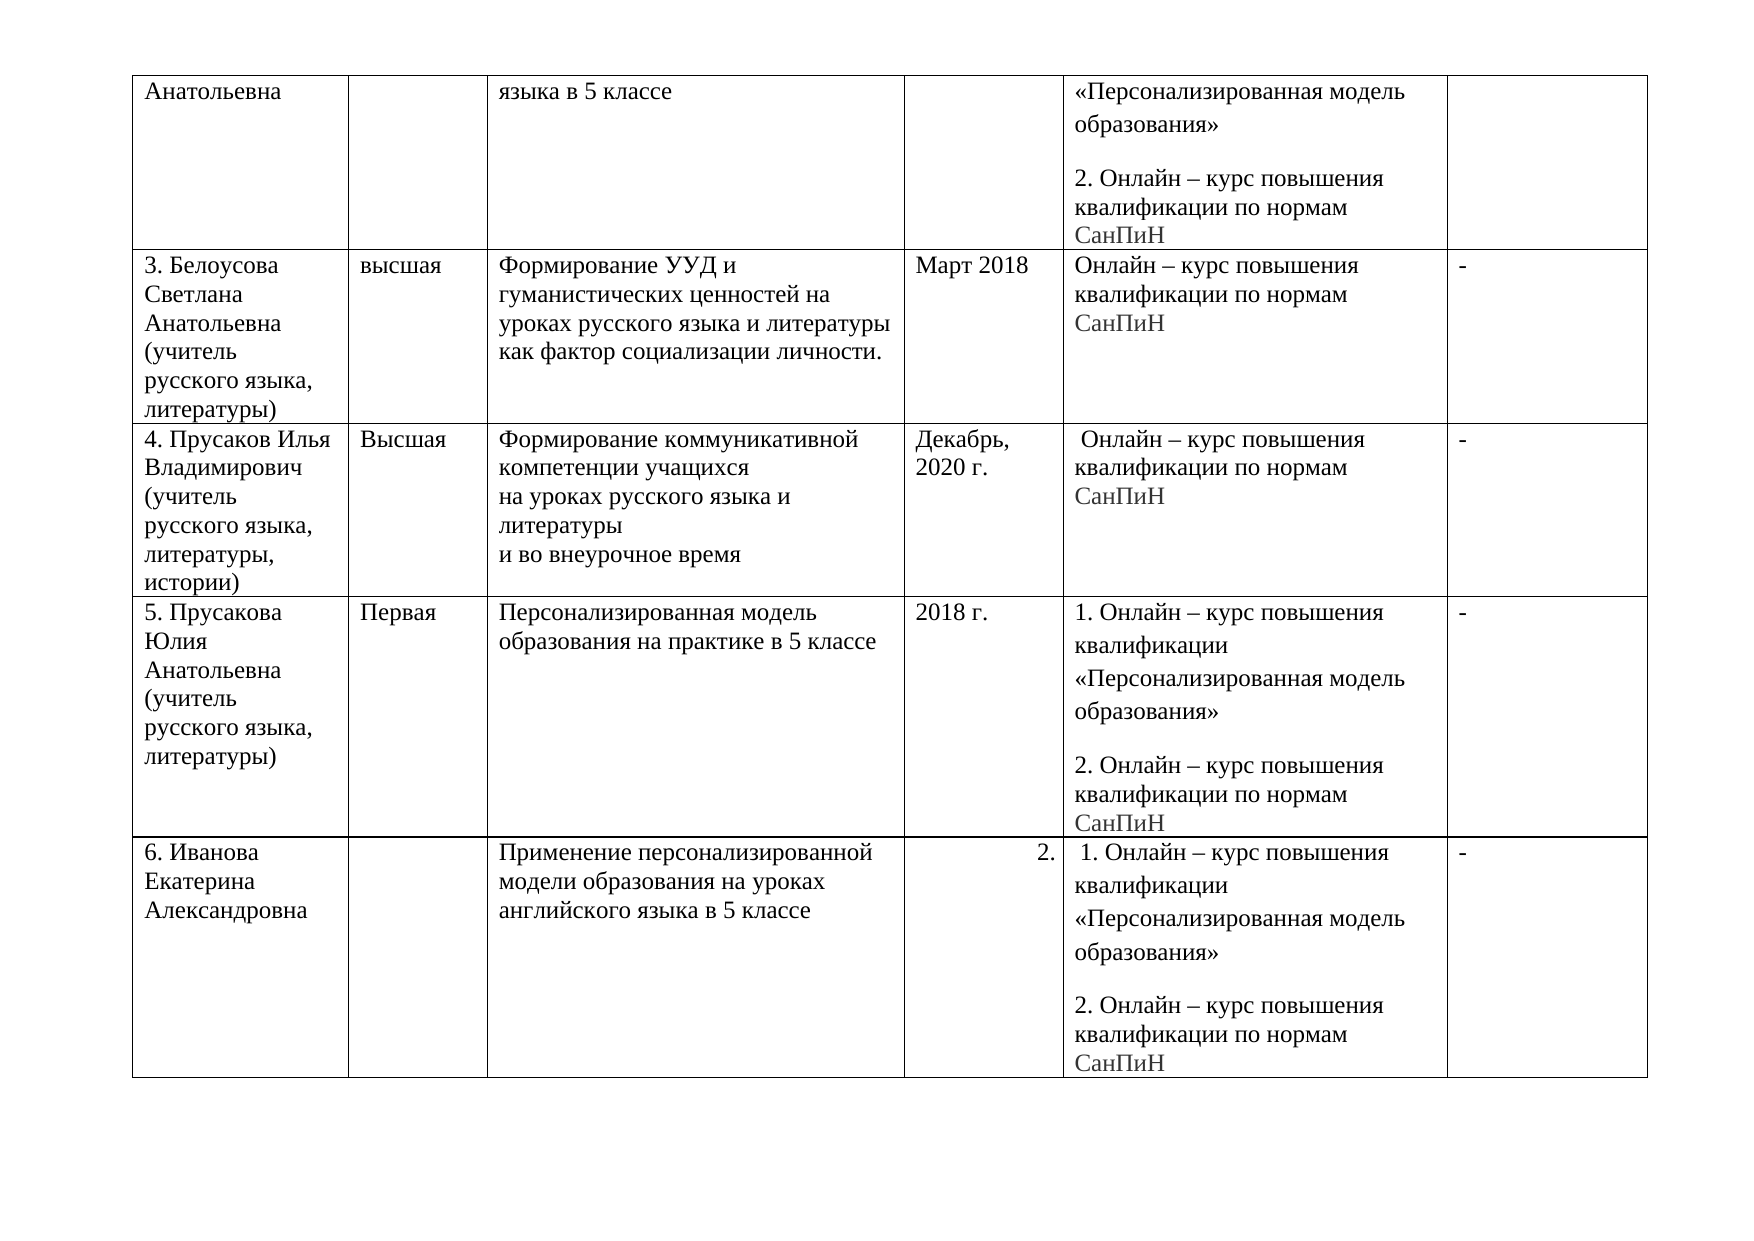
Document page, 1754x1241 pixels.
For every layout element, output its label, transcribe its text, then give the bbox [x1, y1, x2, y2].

table_cell Онлайн – курс повышения квалификации по нормам СанПиН [1064, 250, 1447, 423]
table_cell 2018 г. [905, 597, 1063, 836]
table_cell Онлайн – курс повышения квалификации по нормам СанПиН [1064, 424, 1447, 596]
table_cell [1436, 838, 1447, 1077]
table_cell [905, 838, 1063, 1077]
table_cell - [1448, 76, 1647, 249]
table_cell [133, 76, 348, 249]
table_cell - [1448, 597, 1647, 836]
table_cell [349, 838, 487, 1077]
table_cell - [1448, 250, 1647, 423]
table_cell высшая [349, 250, 487, 423]
table_cell Высшая [349, 424, 487, 596]
table_cell - [1448, 838, 1647, 1077]
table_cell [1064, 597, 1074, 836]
table_cell 6. Иванова Екатерина Александровна [133, 838, 348, 1077]
table_cell [905, 76, 1063, 249]
table_cell Формирование коммуникативной компетенции учащихся на уроках русского языка и литературы и во внеурочное время [488, 424, 904, 596]
table_cell Формирование УУД и гуманистических ценностей на уроках русского языка и литературы как фактор социализации личности. [488, 250, 904, 423]
table_cell Применение персонализированной модели образования на уроках английского языка в 5 классе [488, 838, 904, 1077]
table_cell Первая [349, 597, 487, 836]
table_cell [488, 76, 904, 249]
table_cell - [1448, 424, 1647, 596]
table_cell Персонализированная модель образования на практике в 5 классе [488, 597, 904, 836]
table_cell 4. Прусаков Илья Владимирович (учитель русского языка, литературы, истории) [133, 424, 348, 596]
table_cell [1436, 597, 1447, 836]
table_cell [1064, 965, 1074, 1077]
table_cell 5. Прусакова Юлия Анатольевна (учитель русского языка, литературы) [133, 597, 348, 836]
table_cell 3. Белоусова Светлана Анатольевна (учитель русского языка, литературы) [133, 250, 348, 423]
table_cell 1. Онлайн – курс повышения квалификации «Персонализированная модель образования» 2. Онлайн – курс повышения квалификации по нормам СанПиН [1064, 76, 1447, 249]
table_cell [349, 76, 487, 249]
table_cell Март 2018 [905, 250, 1063, 423]
table_cell Декабрь, 2020 г. [905, 424, 1063, 596]
